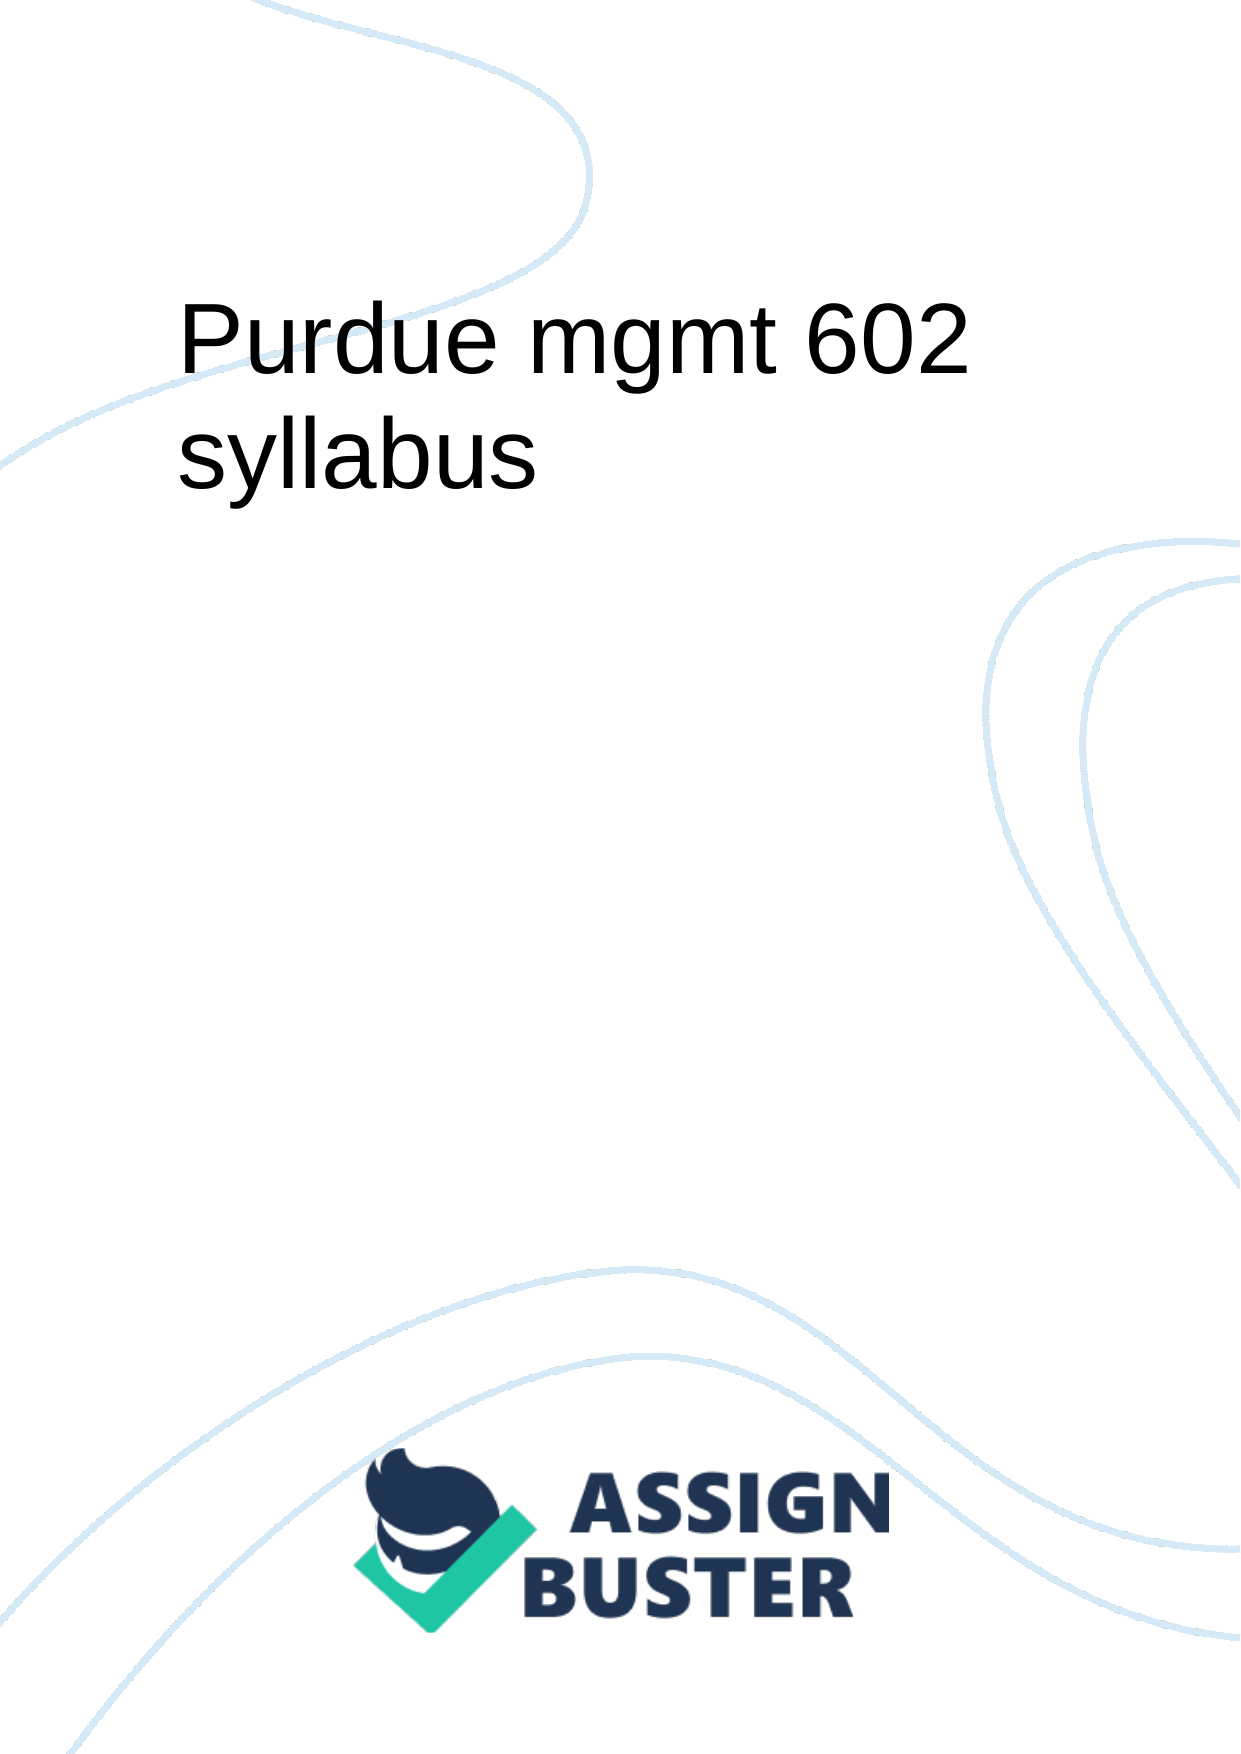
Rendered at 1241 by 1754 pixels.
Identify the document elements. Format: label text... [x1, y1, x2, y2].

picture [0, 0, 1241, 1754]
subtitle Purdue mgmt 602 syllabus [177, 279, 1152, 509]
